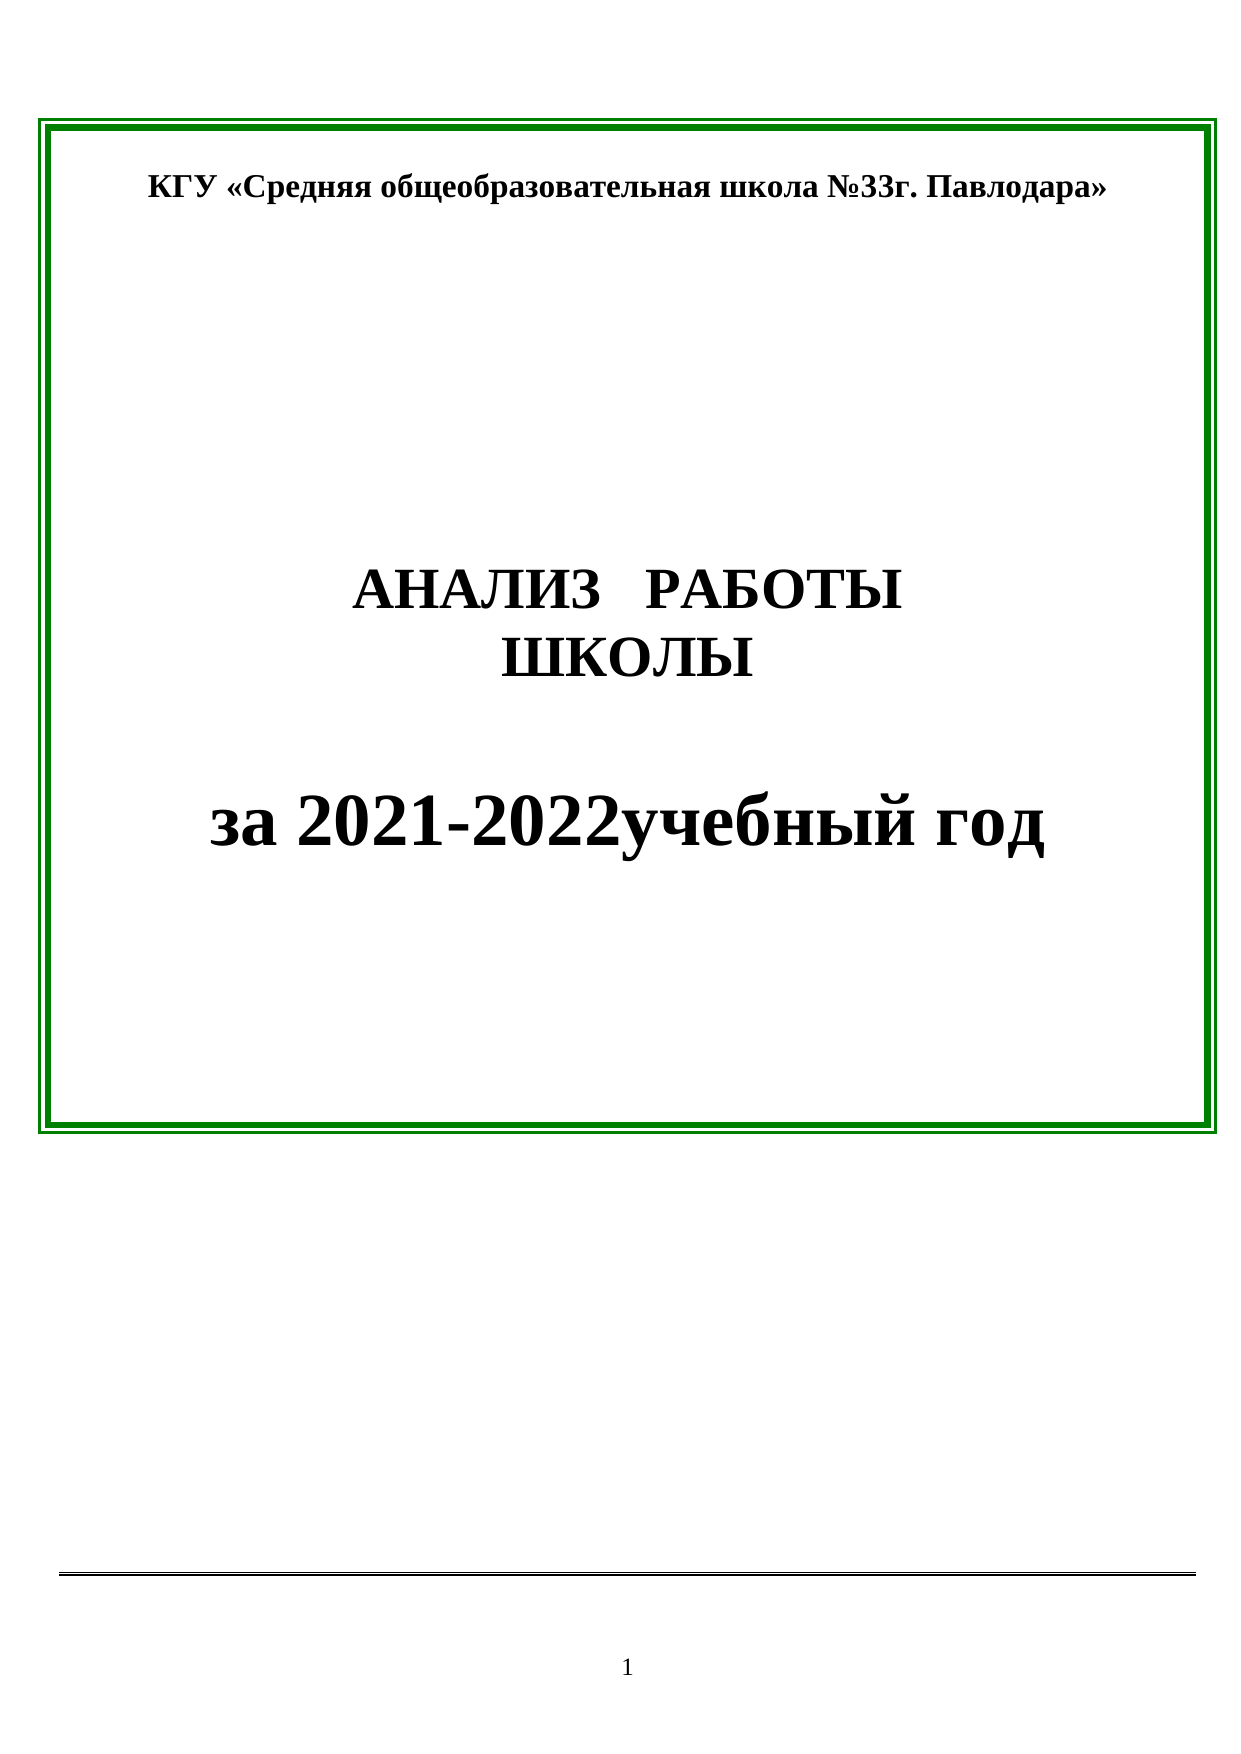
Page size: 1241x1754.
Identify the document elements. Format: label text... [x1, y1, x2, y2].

text КГУ «Средняя общеобразовательная школа №33г. Павлодара» [59, 166, 1196, 204]
text АНАЛИЗ РАБОТЫ [59, 554, 1196, 621]
text за 2021-2022учебный год [59, 775, 1196, 861]
text ШКОЛЫ [59, 621, 1196, 688]
